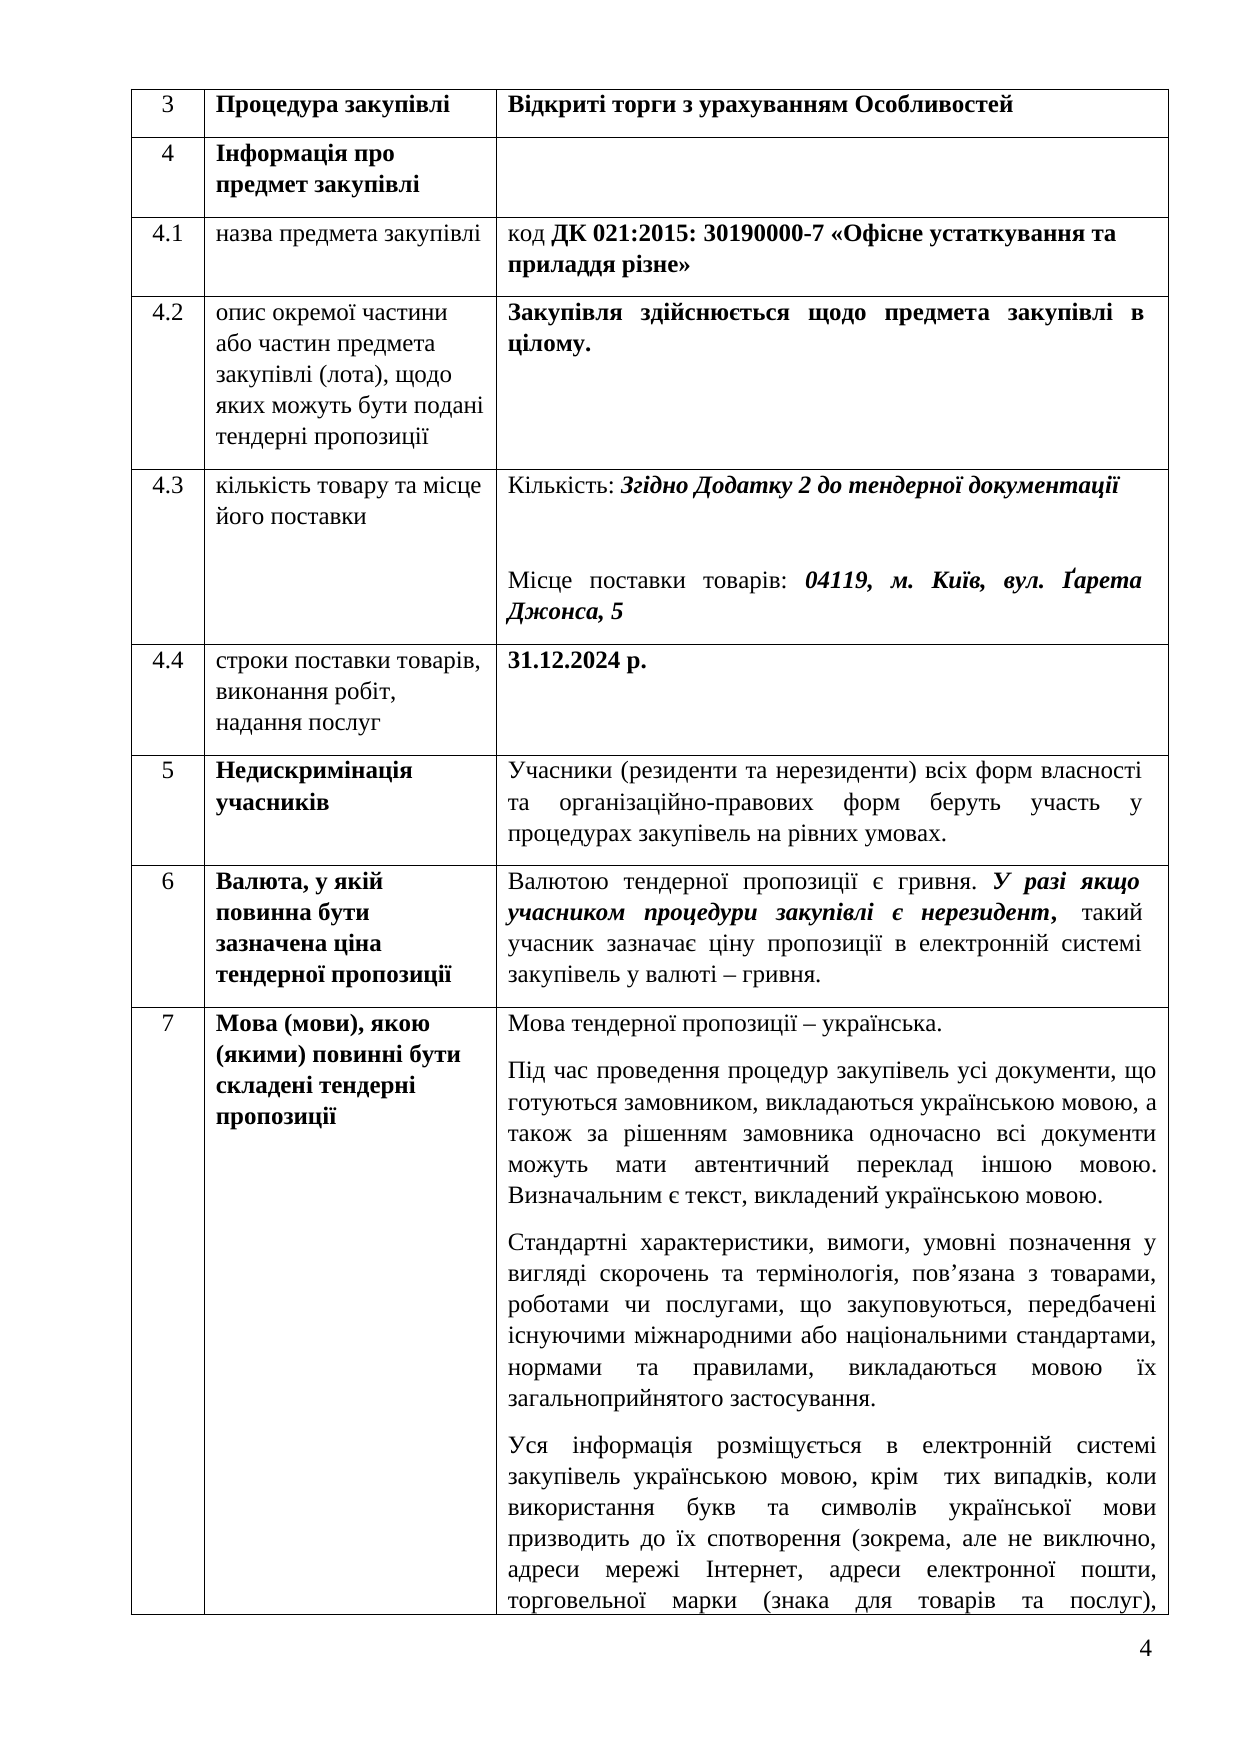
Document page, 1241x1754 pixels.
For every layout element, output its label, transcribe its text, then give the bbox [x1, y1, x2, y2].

table_cell 4.1 [132, 218, 204, 296]
table_cell [497, 138, 1168, 217]
table_cell Закупівля здійснюється щодо предмета закупівлі в цілому. [497, 297, 1168, 469]
table_cell Недискримінація учасників [205, 756, 496, 865]
table_cell назва предмета закупівлі [205, 218, 496, 296]
table_cell Відкриті торги з урахуванням Особливостей [497, 90, 1168, 137]
table_cell строки поставки товарів, виконання робіт, надання послуг [205, 645, 496, 754]
table_cell Інформація про предмет закупівлі [205, 138, 496, 217]
table_cell 4 [132, 138, 204, 217]
table_cell Учасники (резиденти та нерезиденти) всіх форм власності та організаційно-правових форм беруть участь у процедурах закупівель на рівних умовах. [497, 756, 1168, 865]
table_cell опис окремої частини або частин предмета закупівлі (лота), щодо яких можуть бути подані тендерні пропозиції [205, 297, 496, 469]
table_cell 4.4 [132, 645, 204, 754]
table_cell кількість товару та місце його поставки [205, 470, 496, 644]
table_cell 5 [132, 756, 204, 865]
table_cell 3 [132, 90, 204, 137]
table_cell 7 [132, 1008, 204, 1614]
table_cell 4.2 [132, 297, 204, 469]
table_cell 6 [132, 866, 204, 1007]
table_cell 31.12.2024 р. [497, 645, 1168, 754]
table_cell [497, 1008, 1168, 1614]
table_cell 4.3 [132, 470, 204, 644]
table_cell Валютою тендерної пропозиції є гривня. У разі якщо учасником процедури закупівлі є нерезидент, такий учасник зазначає ціну пропозиції в електронній системі закупівель у валюті – гривня. [497, 866, 1168, 1007]
table_cell Процедура закупівлі [205, 90, 496, 137]
table_cell Кількість: Згідно Додатку 2 до тендерної документації Місце поставки товарів: 04119, м. Київ, вул. Ґарета Джонса, 5 [497, 470, 1168, 644]
table_cell код ДК 021:2015: 30190000-7 «Офісне устаткування та приладдя різне» [497, 218, 1168, 296]
table_cell Валюта, у якій повинна бути зазначена ціна тендерної пропозиції [205, 866, 496, 1007]
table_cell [205, 1008, 496, 1614]
